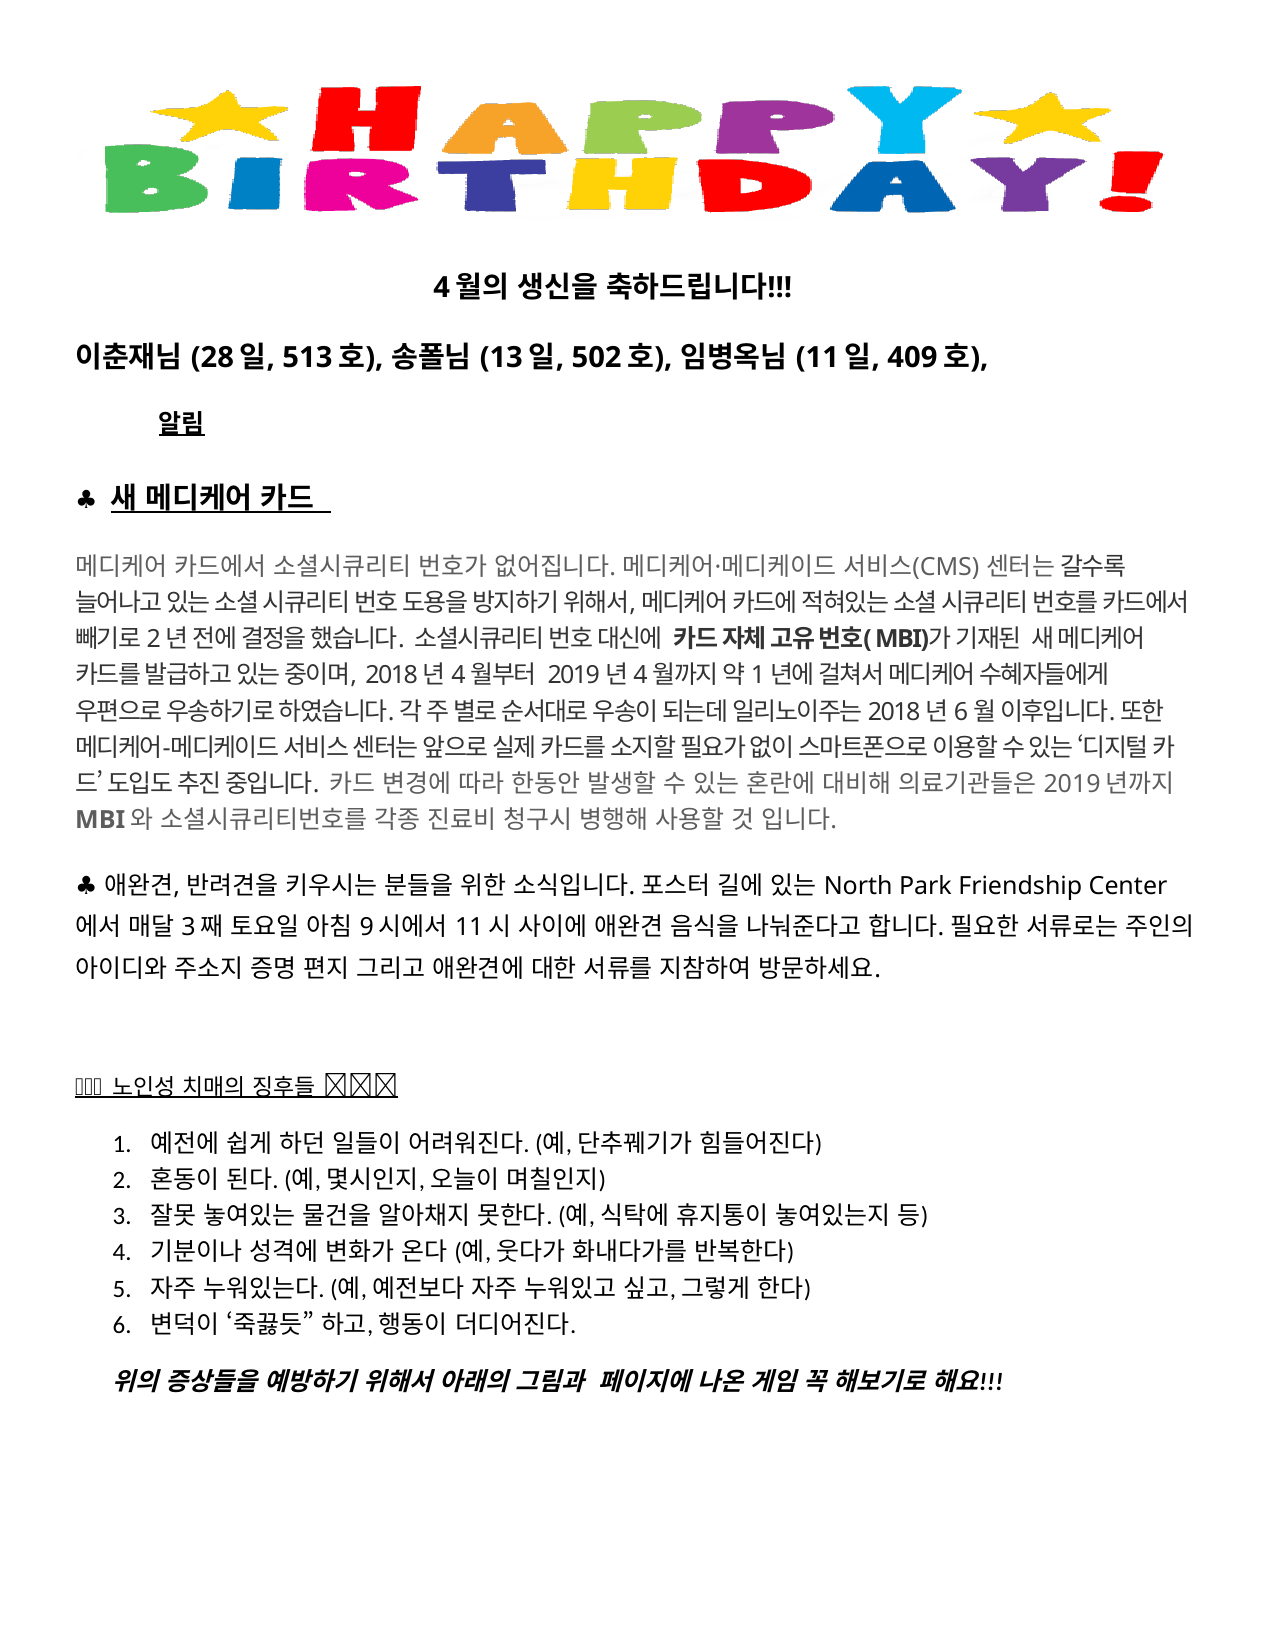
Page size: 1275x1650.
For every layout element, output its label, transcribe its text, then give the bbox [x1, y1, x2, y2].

text 4월의 생신을 축하드립니다!!! [75, 264, 1150, 306]
text 메디케어 카드에서 소셜시큐리티 번호가 없어집니다. 메디케어·메디케이드 서비스(CMS) 센터는 갈수록 늘어나고 있는 소셜 시큐리티 번호 도용을 방지하기 위해서, 메디케어 카드에 적혀있는 소셜 시큐리티 번호를 카드에서 빼기로 2년 전에 결정을 했습니다. 소셜시큐리티 번호 대신에 카드 자체 고유 번호( MBI)가 기재된 새 메디케어 카드를 발급하고 있는 중이며, 2018년 4월부터 2019년 4월까지 약 1년에 걸쳐서 메디케어 수혜자들에게 우편으로 우송하기로 하였습니다. 각 주 별로 순서대로 우송이 되는데 일리노이주는 2018년 6월 이후입니다. 또한 메디케어-메디케이드 서비스 센터는 앞으로 실제 카드를 소지할 필요가 없이 스마트폰으로 이용할 수 있는 ‘디지털 카드’ 도입도 추진 중입니다. 카드 변경에 따라 한동안 발생할 수 있는 혼란에 대비해 의료기관들은 2019년까지 MBI와 소셜시큐리티번호를 각종 진료비 청구시 병행해 사용할 것 입니다. [75, 546, 1200, 836]
text ♣ 새 메디케어 카드 [75, 474, 1200, 517]
picture [75, 75, 1200, 239]
list 자주 누워있는다. (예, 예전보다 자주 누워있고 싶고, 그렇게 한다) [112, 1268, 1200, 1304]
text 이춘재님 (28일, 513호), 송폴님 (13일, 502호), 임병옥님 (11일, 409호), [75, 334, 1150, 376]
list 예전에 쉽게 하던 일들이 어려워진다. (예, 단추꿰기가 힘들어진다) [112, 1123, 1200, 1159]
list 기분이나 성격에 변화가 온다 (예, 웃다가 화내다가를 반복한다) [112, 1232, 1200, 1268]
list 잘못 놓여있는 물건을 알아채지 못한다. (예, 식탁에 휴지통이 놓여있는지 등) [112, 1196, 1200, 1232]
text ♣ 애완견, 반려견을 키우시는 분들을 위한 소식입니다. 포스터 길에 있는 North Park Friendship Center 에서 매달 3째 토요일 아침 9시에서 11시 사이에 애완견 음식을 나눠준다고 합니다. 필요한 서류로는 주인의 아이디와 주소지 증명 편지 그리고 애완견에 대한 서류를 지참하여 방문하세요. [75, 865, 1200, 985]
text 노인성 치매의 징후들 [75, 1066, 1200, 1102]
text 알림 [75, 403, 1150, 439]
list 변덕이 ‘죽끓듯” 하고, 행동이 더디어진다. [112, 1304, 1200, 1341]
text 위의 증상들을 예방하기 위해서 아래의 그림과 페이지에 나온 게임 꼭 해보기로 해요!!! [112, 1361, 1200, 1398]
list 혼동이 된다. (예, 몇시인지, 오늘이 며칠인지) [112, 1159, 1200, 1196]
